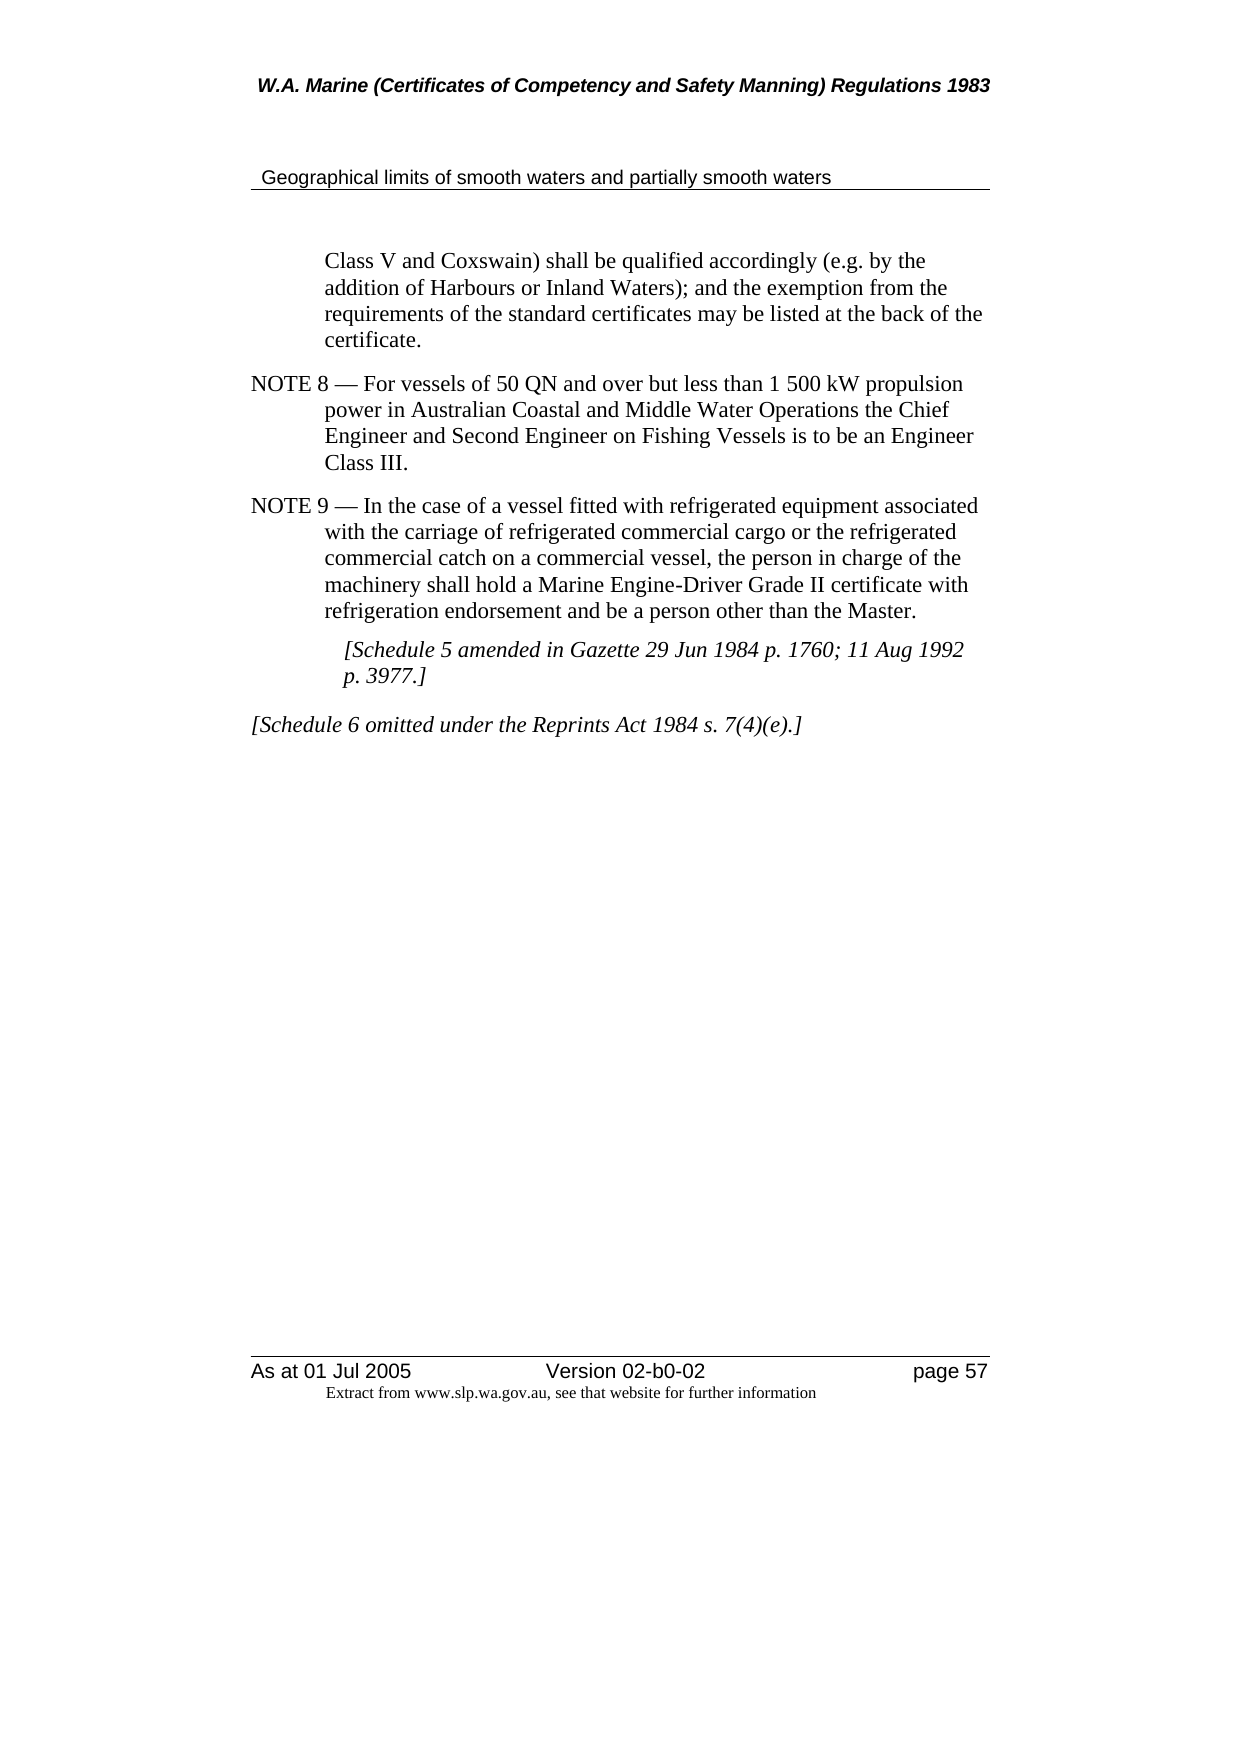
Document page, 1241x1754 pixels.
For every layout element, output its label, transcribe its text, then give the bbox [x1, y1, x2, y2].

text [251, 247, 990, 353]
text [Schedule 5 amended in Gazette 29 Jun 1984 p. 1760; 11 Aug 1992 p. 3977.] [251, 636, 990, 689]
text NOTE 8 — For vessels of 50 QN and over but less than 1 500 kW propulsion power in Australian Coastal and Middle Water Operations the Chief Engineer and Second Engineer on Fishing Vessels is to be an Engineer Class III. [251, 369, 990, 475]
text NOTE 9 — In the case of a vessel fitted with refrigerated equipment associated with the carriage of refrigerated commercial cargo or the refrigerated commercial catch on a commercial vessel, the person in charge of the machinery shall hold a Marine Engine-Driver Grade II certificate with refrigeration endorsement and be a person other than the Master. [251, 492, 990, 623]
text [Schedule 6 omitted under the Reprints Act 1984 s. 7(4)(e).] [251, 712, 990, 738]
